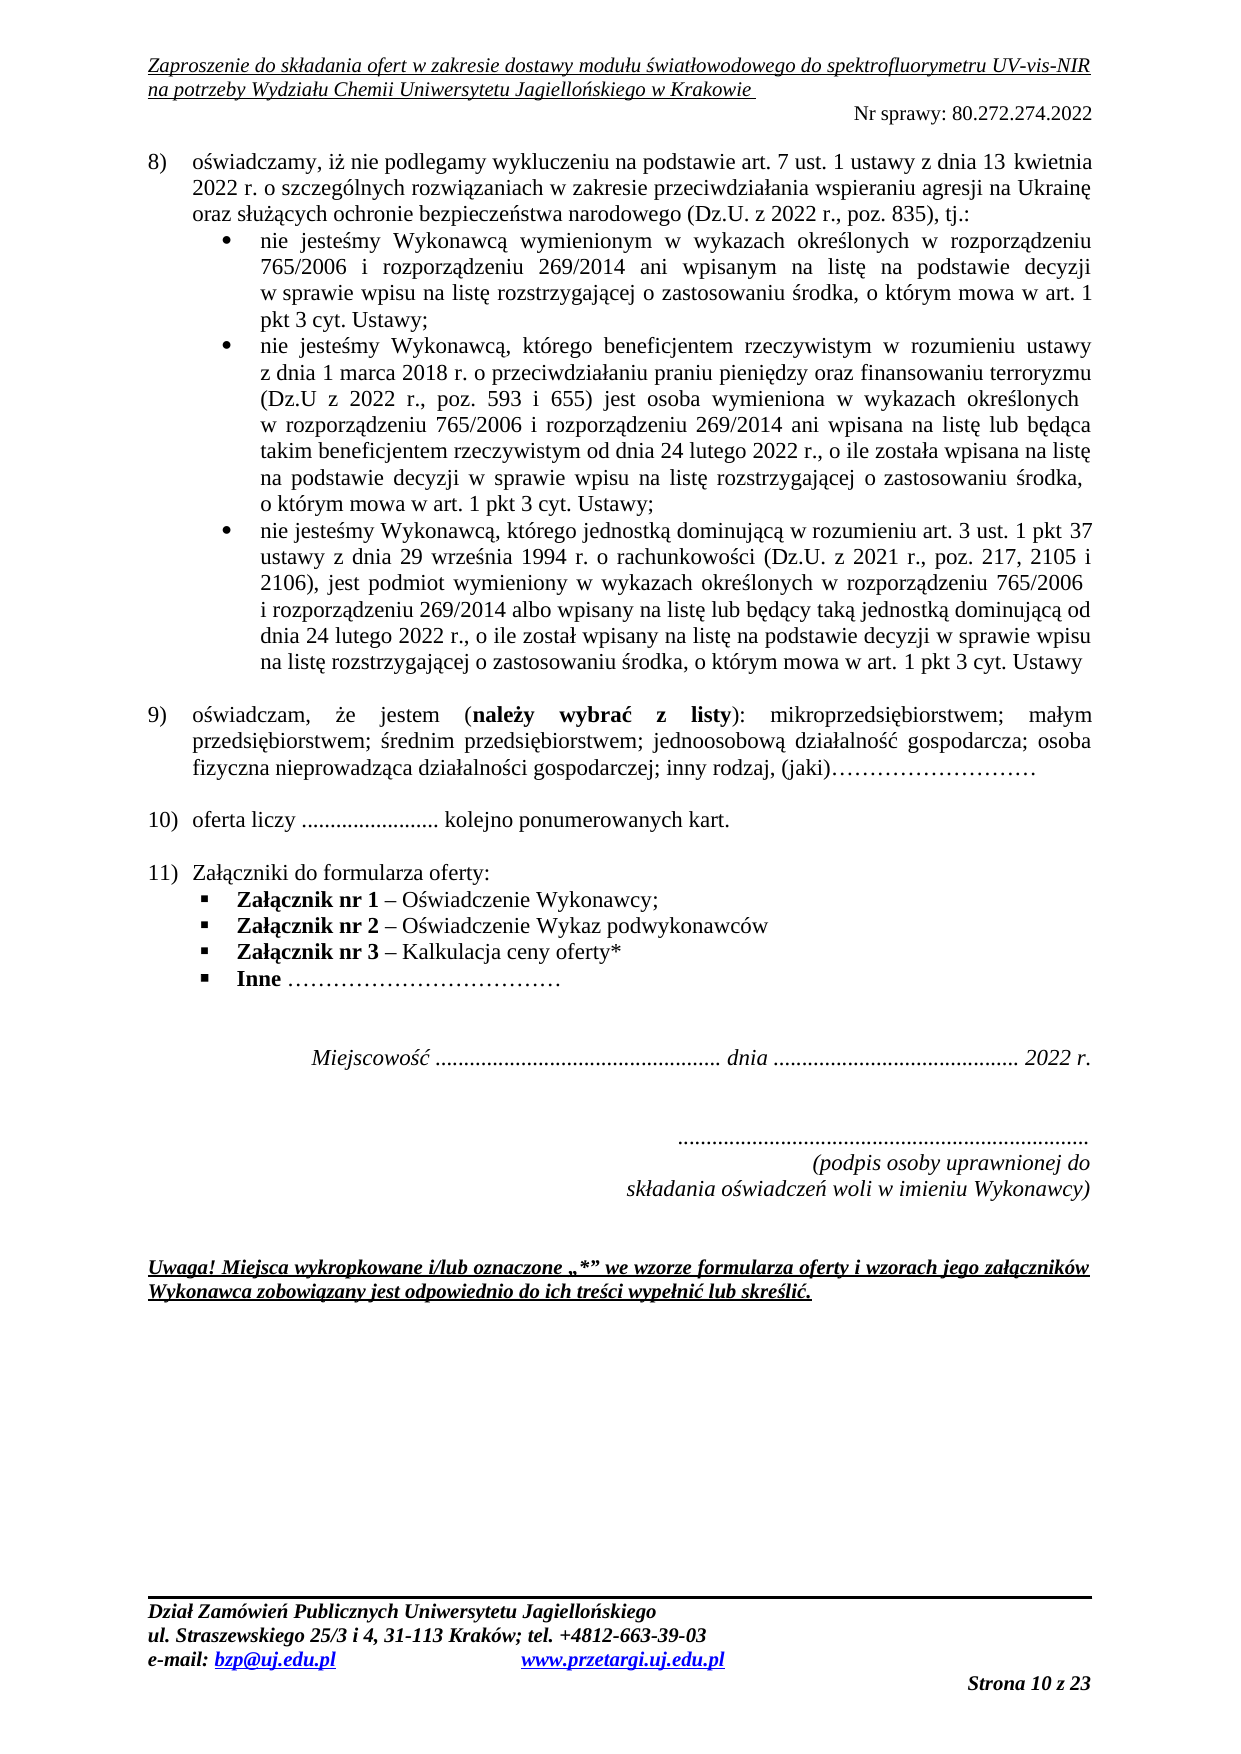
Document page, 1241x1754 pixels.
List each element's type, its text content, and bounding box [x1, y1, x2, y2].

list Załącznik nr 3 – Kalkulacja ceny oferty* [199, 938, 1097, 965]
list oświadczamy, iż nie podlegamy wykluczeniu na podstawie art. 7 ust. 1 ustawy z dnia 13 kwietnia 2022 r. o szczególnych rozwiązaniach w zakresie przeciwdziałania wspieraniu agresji na Ukrainę oraz służących ochronie bezpieczeństwa narodowego (Dz.U. z 2022 r., poz. 835), tj.: [148, 148, 1092, 227]
list nie jesteśmy Wykonawcą wymienionym w wykazach określonych w rozporządzeniu 765/2006 i rozporządzeniu 269/2014 ani wpisanym na listę na podstawie decyzji w sprawie wpisu na listę rozstrzygającej o zastosowaniu środka, o którym mowa w art. 1 pkt 3 cyt. Ustawy; [223, 227, 1092, 332]
list nie jesteśmy Wykonawcą, którego jednostką dominującą w rozumieniu art. 3 ust. 1 pkt 37 ustawy z dnia 29 września 1994 r. o rachunkowości (Dz.U. z 2021 r., poz. 217, 2105 i 2106), jest podmiot wymieniony w wykazach określonych w rozporządzeniu 765/2006 i rozporządzeniu 269/2014 albo wpisany na listę lub będący taką jednostką dominującą od dnia 24 lutego 2022 r., o ile został wpisany na listę na podstawie decyzji w sprawie wpisu na listę rozstrzygającej o zastosowaniu środka, o którym mowa w art. 1 pkt 3 cyt. Ustawy [223, 517, 1092, 675]
list Załącznik nr 2 – Oświadczenie Wykaz podwykonawców [199, 912, 1097, 938]
list oferta liczy ........................ kolejno ponumerowanych kart. [148, 807, 1092, 833]
text Uwaga! Miejsca wykropkowane i/lub oznaczone „*” we wzorze formularza oferty i wzorach jego załączników Wykonawca zobowiązany jest odpowiednio do ich treści wypełnić lub skreślić. [148, 1254, 1092, 1303]
list Załączniki do formularza oferty: [148, 859, 1092, 886]
text Miejscowość .................................................. dnia ........................................... 2022 r. [204, 1044, 1092, 1070]
list nie jesteśmy Wykonawcą, którego beneficjentem rzeczywistym w rozumieniu ustawy z dnia 1 marca 2018 r. o przeciwdziałaniu praniu pieniędzy oraz finansowaniu terroryzmu (Dz.U z 2022 r., poz. 593 i 655) jest osoba wymieniona w wykazach określonych w rozporządzeniu 765/2006 i rozporządzeniu 269/2014 ani wpisana na listę lub będąca takim beneficjentem rzeczywistym od dnia 24 lutego 2022 r., o ile została wpisana na listę na podstawie decyzji w sprawie wpisu na listę rozstrzygającej o zastosowaniu środka, o którym mowa w art. 1 pkt 3 cyt. Ustawy; [223, 332, 1092, 517]
list oświadczam, że jestem (należy wybrać z listy): mikroprzedsiębiorstwem; małym przedsiębiorstwem; średnim przedsiębiorstwem; jednoosobową działalność gospodarcza; osoba fizyczna nieprowadząca działalności gospodarczej; inny rodzaj, (jaki)……………………… [148, 701, 1092, 780]
text składania oświadczeń woli w imieniu Wykonawcy) [516, 1176, 1092, 1202]
list Inne ……………………………… [199, 965, 1097, 991]
text (podpis osoby uprawnionej do [590, 1149, 1092, 1176]
list Załącznik nr 1 – Oświadczenie Wykonawcy; [199, 886, 1097, 912]
text ........................................................................ [148, 1123, 1092, 1149]
